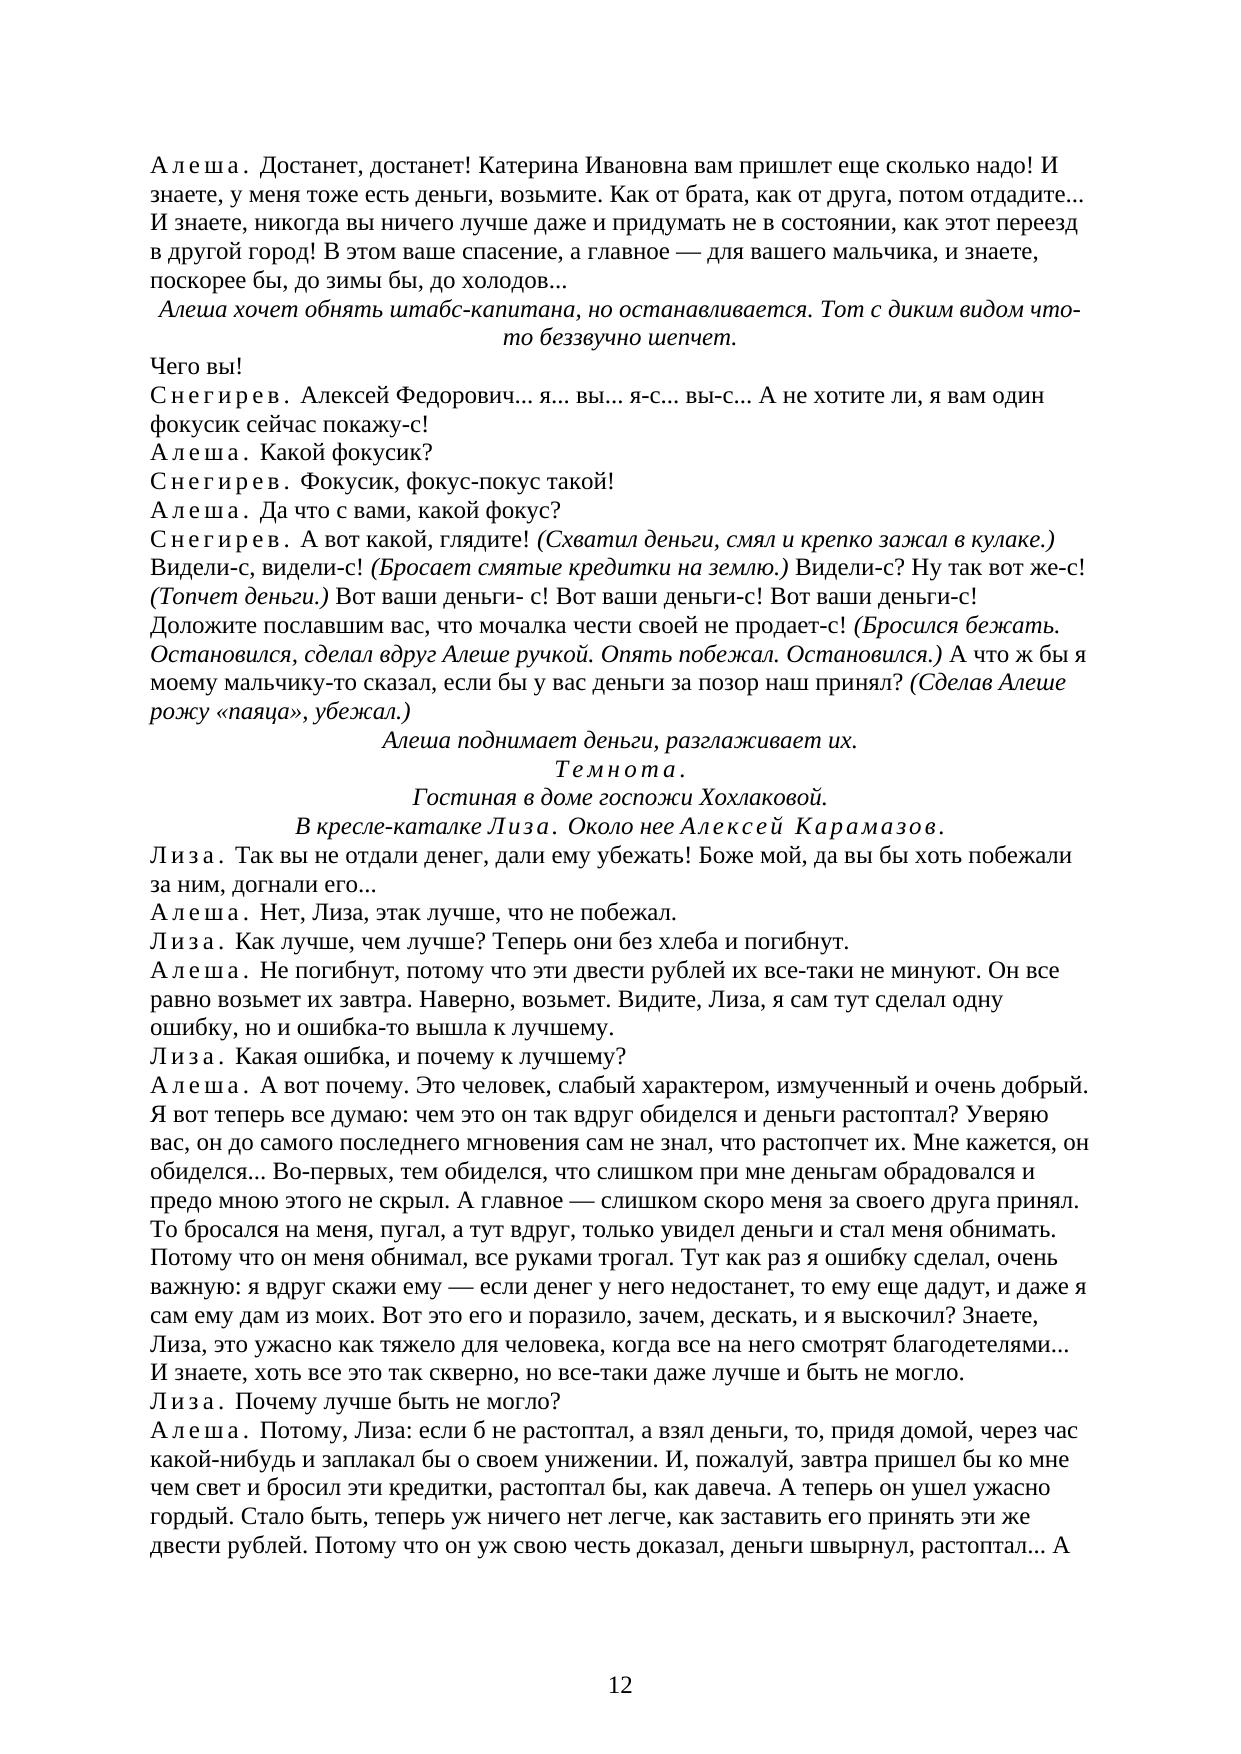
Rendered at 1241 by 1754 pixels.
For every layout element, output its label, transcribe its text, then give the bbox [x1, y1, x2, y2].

text Чего вы! [150, 351, 1090, 380]
text Алеша. Нет, Лиза, этак лучше, что не побежал. [150, 897, 1090, 926]
text Лиза. Как лучше, чем лучше? Теперь они без хлеба и погибнут. [150, 926, 1090, 955]
text Алеша поднимает деньги, разглаживает их. [150, 725, 1090, 754]
text Алеша. А вот почему. Это человек, слабый характером, измученный и очень добрый. Я вот теперь все думаю: чем это он так вдруг обиделся и деньги растоптал? Уверяю вас, он до самого последнего мгновения сам не знал, что растопчет их. Мне кажется, он обиделся... Во-первых, тем обиделся, что слишком при мне деньгам обрадовался и предо мною этого не скрыл. А главное — слишком скоро меня за своего друга принял. То бросался на меня, пугал, а тут вдруг, только увидел деньги и стал меня обнимать. Потому что он меня обнимал, все руками трогал. Тут как раз я ошибку сделал, очень важную: я вдруг скажи ему — если денег у него недостанет, то ему еще дадут, и даже я сам ему дам из моих. Вот это его и поразило, зачем, дескать, и я выскочил? Знаете, Лиза, это ужасно как тяжело для человека, когда все на него смотрят благодетелями... И знаете, хоть все это так скверно, но все-таки даже лучше и быть не могло. [150, 1070, 1090, 1386]
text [150, 1415, 1090, 1559]
text Лиза. Так вы не отдали денег, дали ему убежать! Боже мой, да вы бы хоть побежали за ним, догнали его... [150, 840, 1090, 897]
text Снегирев. Фокусик, фокус-покус такой! [150, 466, 1090, 495]
text Алеша. Какой фокусик? [150, 437, 1090, 466]
text Алеша. Достанет, достанет! Катерина Ивановна вам пришлет еще сколько надо! И знаете, у меня тоже есть деньги, возьмите. Как от брата, как от друга, потом отдадите... И знаете, никогда вы ничего лучше даже и придумать не в состоянии, как этот переезд в другой город! В этом ваше спасение, а главное — для вашего мальчика, и знаете, поскорее бы, до зимы бы, до холодов... [150, 150, 1090, 294]
text Лиза. Какая ошибка, и почему к лучшему? [150, 1041, 1090, 1070]
text Алеша. Да что с вами, какой фокус? [150, 495, 1090, 524]
text Снегирев. А вот какой, глядите! (Схватил деньги, смял и крепко зажал в кулаке.) Видели-с, видели-с! (Бросает смятые кредитки на землю.) Видели-с? Ну так вот же-с! (Топчет деньги.) Вот ваши деньги- с! Вот ваши деньги-с! Вот ваши деньги-с! Доложите пославшим вас, что мочалка чести своей не продает-с! (Бросился бежать. Остановился, сделал вдруг Алеше ручкой. Опять побежал. Остановился.) А что ж бы я моему мальчику-то сказал, если бы у вас деньги за позор наш принял? (Сделав Алеше рожу «паяца», убежал.) [150, 524, 1090, 725]
text Гостиная в доме госпожи Хохлаковой. [150, 782, 1090, 811]
text Алеша хочет обнять штабс-капитана, но останавливается. Тот с диким видом что-то беззвучно шепчет. [150, 294, 1090, 351]
text Алеша. Не погибнут, потому что эти двести рублей их все-таки не минуют. Он все равно возьмет их завтра. Наверно, возьмет. Видите, Лиза, я сам тут сделал одну ошибку, но и ошибка-то вышла к лучшему. [150, 955, 1090, 1041]
text Снегирев. Алексей Федорович... я... вы... я-с... вы-с... А не хотите ли, я вам один фокусик сейчас покажу-с! [150, 380, 1090, 437]
text Темнота. [150, 754, 1090, 782]
text Лиза. Почему лучше быть не могло? [150, 1386, 1090, 1415]
text В кресле-каталке Лиза. Около нее Алексей Карамазов. [150, 811, 1090, 840]
